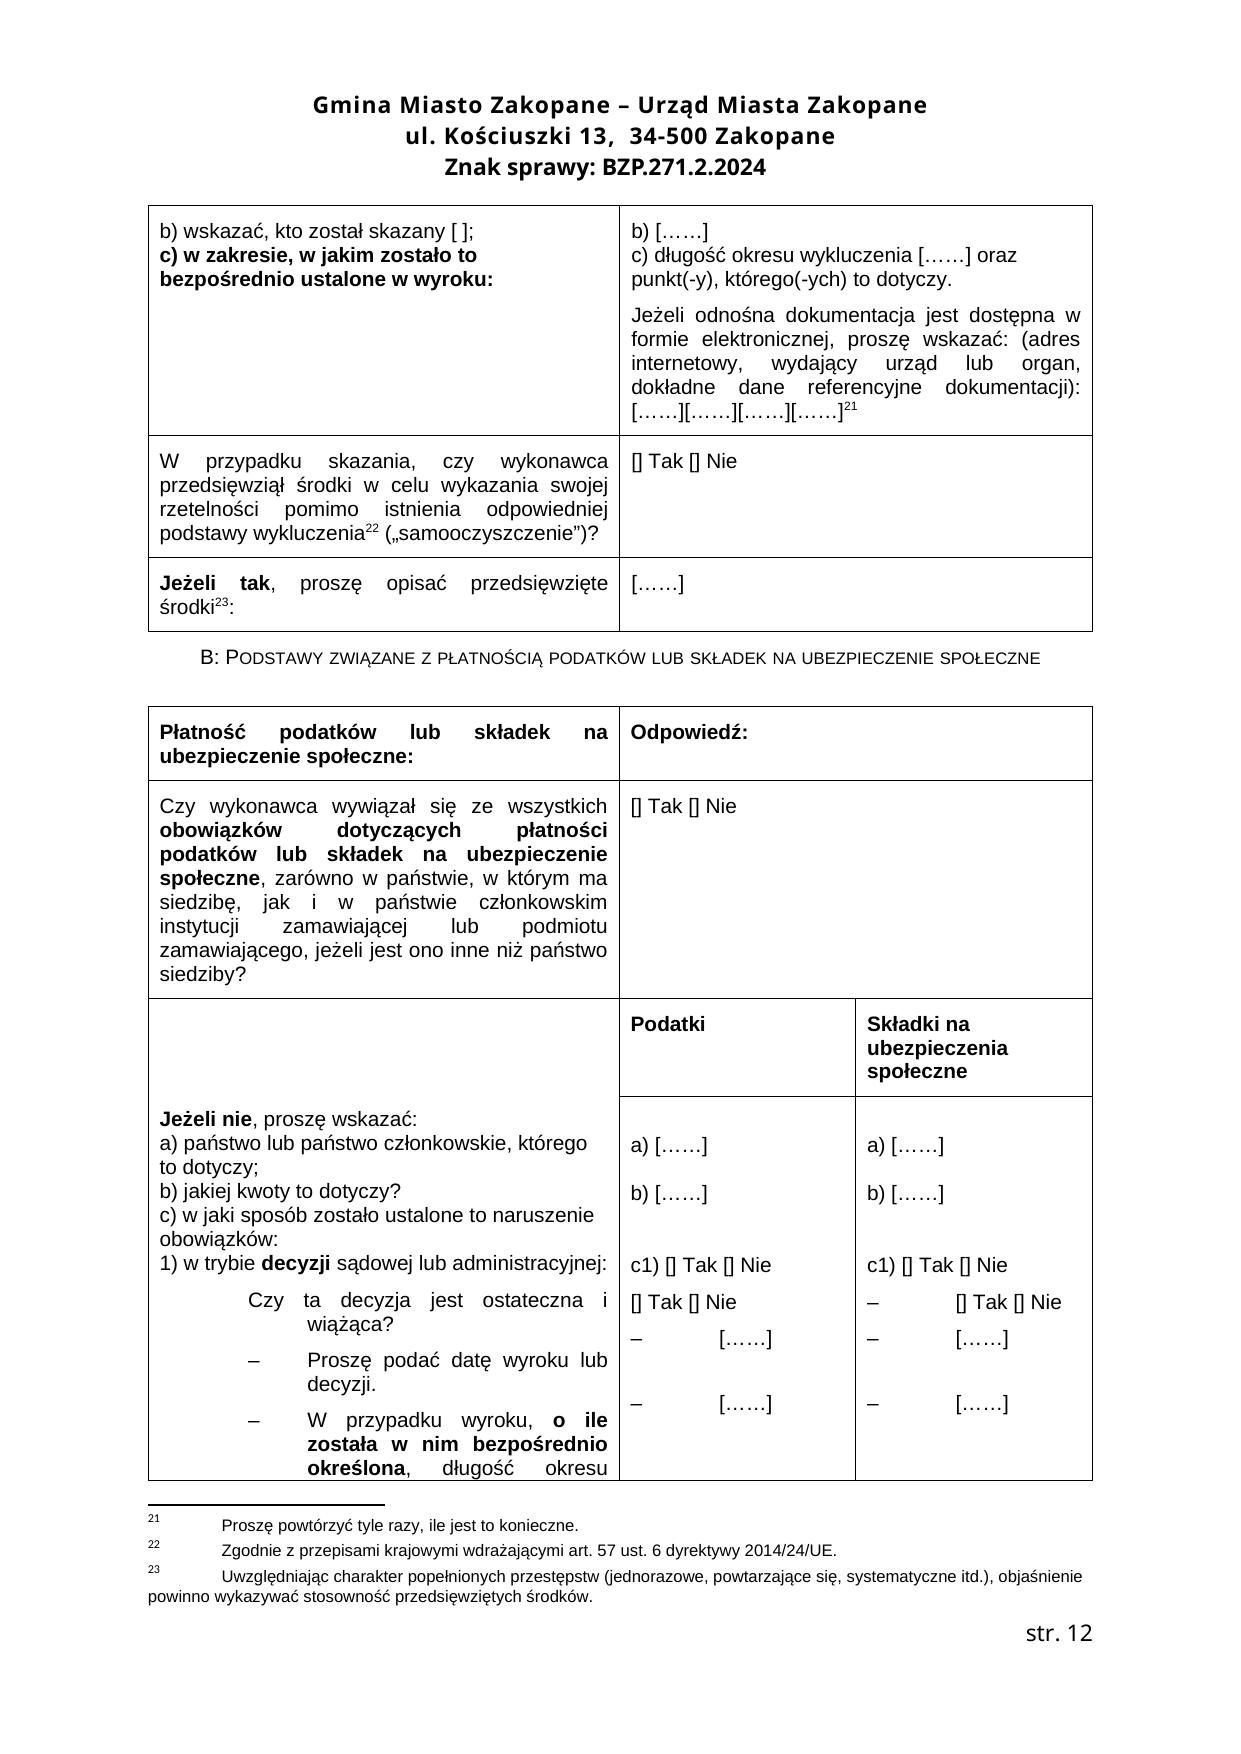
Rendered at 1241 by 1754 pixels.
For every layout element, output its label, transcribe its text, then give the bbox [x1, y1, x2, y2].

table_cell Podatki [620, 999, 855, 1096]
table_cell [620, 1097, 855, 1480]
table_header Odpowiedź: [620, 707, 1092, 780]
table_cell [] Tak [] Nie [620, 781, 1092, 998]
table_cell W przypadku skazania, czy wykonawca przedsięwziął środki w celu wykazania swojej rzetelności pomimo istnienia odpowiedniej podstawy wykluczenia („samooczyszczenie”)? [149, 436, 619, 557]
table_cell a) data: [ ], punkt(-y): [ ], powód(-ody): [ ] b) [……] c) długość okresu wykluczenia [……] oraz punkt(-y), którego(-ych) to dotyczy. Jeżeli odnośna dokumentacja jest dostępna w formie elektronicznej, proszę wskazać: (adres internetowy, wydający urząd lub organ, dokładne dane referencyjne dokumentacji): [……][……][……][……] [620, 206, 1092, 435]
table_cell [856, 1097, 1092, 1480]
table_cell Jeżeli nie, proszę wskazać: a) państwo lub państwo członkowskie, którego to dotyczy; b) jakiej kwoty to dotyczy? c) w jaki sposób zostało ustalone to naruszenie obowiązków: 1) w trybie decyzji sądowej lub administracyjnej: Czy ta decyzja jest ostateczna i wiążąca? Proszę podać datę wyroku lub decyzji. W przypadku wyroku, o ile została w nim bezpośrednio określona, długość okresu wykluczenia: 2) w inny sposób? Proszę sprecyzować, w jaki: d) Czy wykonawca spełnił lub spełni swoje obowiązki, dokonując płatności należnych podatków lub składek na ubezpieczenie społeczne, lub też zawierając wiążące porozumienia w celu spłaty tych należności, obejmujące w stosownych przypadkach narosłe odsetki lub grzywny? [149, 999, 619, 1480]
table_header Płatność podatków lub składek na ubezpieczenie społeczne: [149, 707, 619, 780]
table_cell Składki na ubezpieczenia społeczne [856, 999, 1092, 1096]
table_cell [……] [620, 558, 1092, 631]
table_cell Jeżeli tak, proszę podać: a) datę wyroku, określić, których spośród punktów 1–6 on dotyczy, oraz podać powód(-ody) skazania; b) wskazać, kto został skazany [ ]; c) w zakresie, w jakim zostało to bezpośrednio ustalone w wyroku: [149, 206, 619, 435]
table_cell [] Tak [] Nie [620, 436, 1092, 557]
text B: Podstawy związane z płatnością podatków lub składek na ubezpieczenie społeczne [148, 645, 1093, 669]
table_cell Czy wykonawca wywiązał się ze wszystkich obowiązków dotyczących płatności podatków lub składek na ubezpieczenie społeczne, zarówno w państwie, w którym ma siedzibę, jak i w państwie członkowskim instytucji zamawiającej lub podmiotu zamawiającego, jeżeli jest ono inne niż państwo siedziby? [149, 781, 619, 998]
table_cell Jeżeli tak, proszę opisać przedsięwzięte środki: [149, 558, 619, 631]
